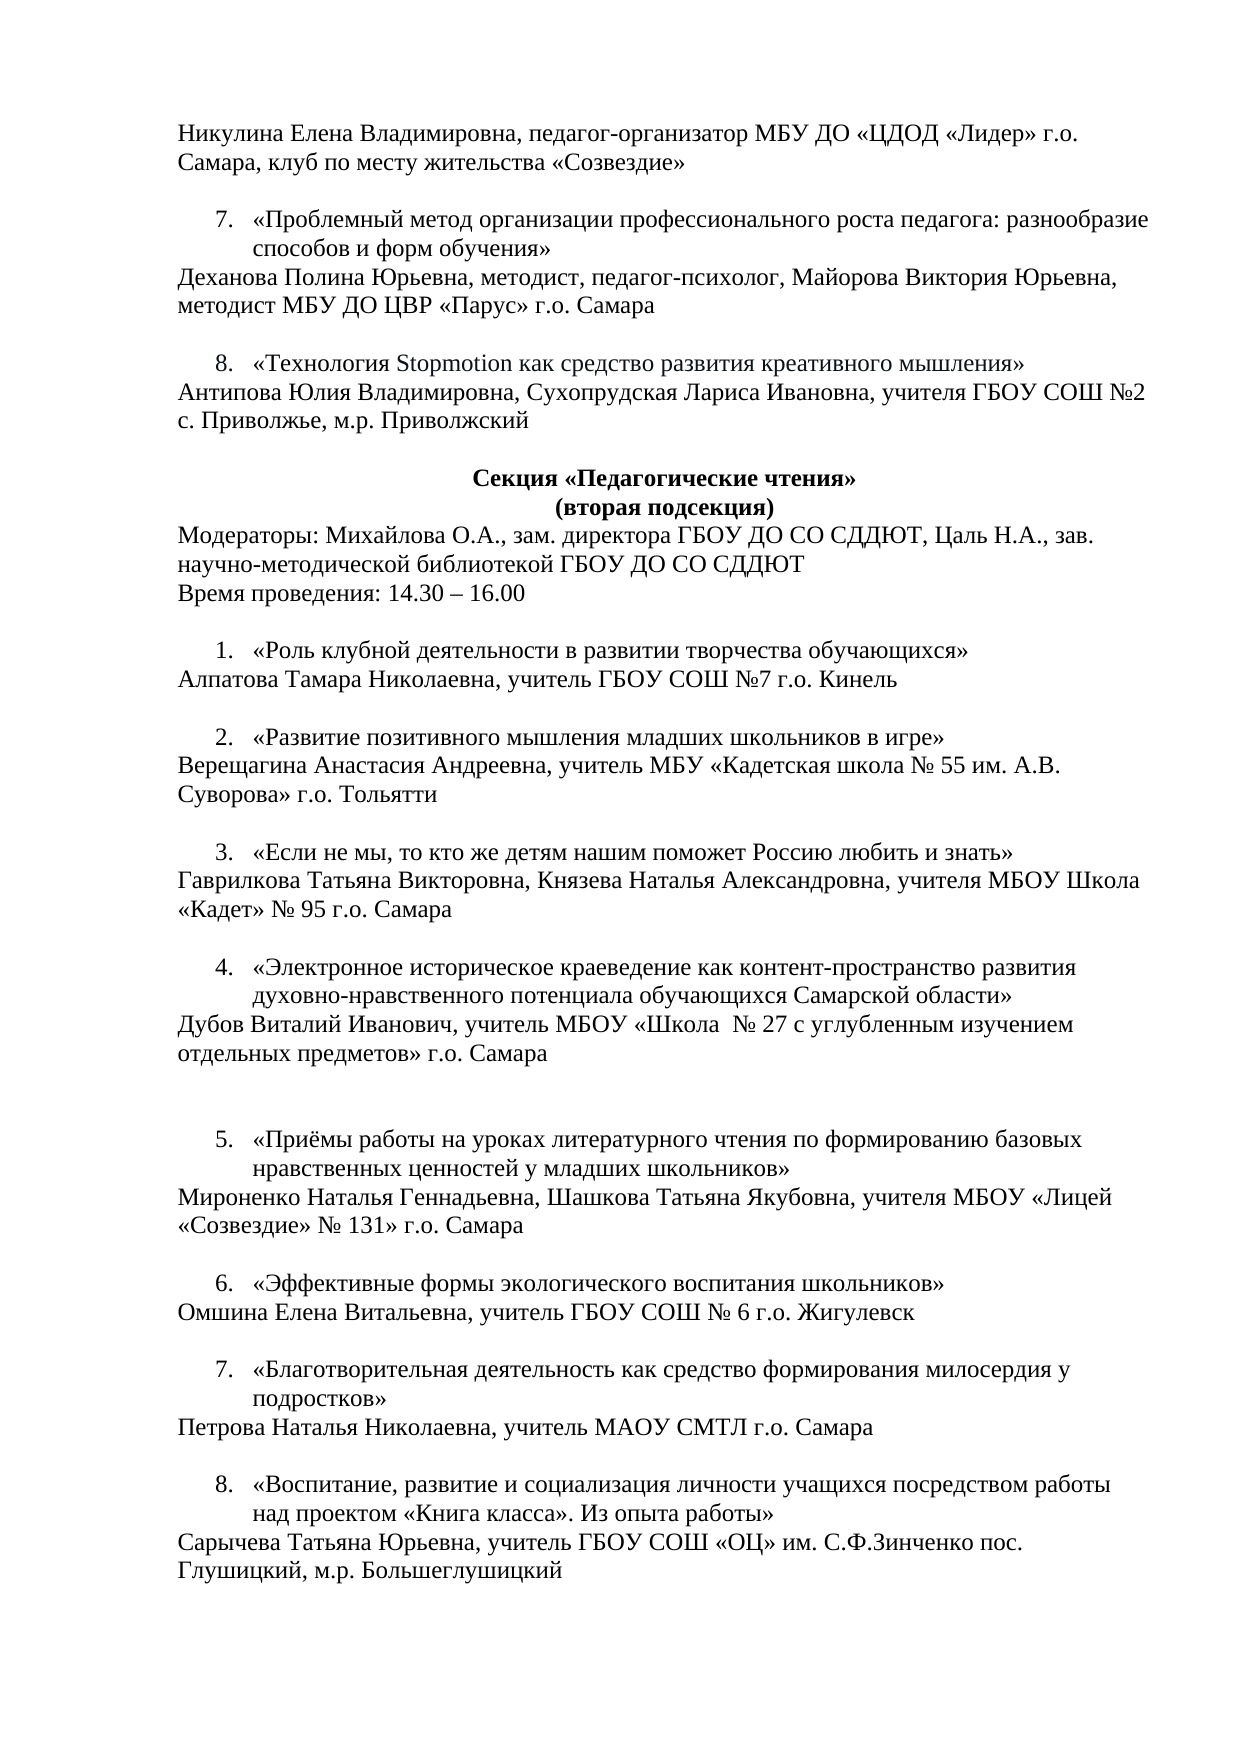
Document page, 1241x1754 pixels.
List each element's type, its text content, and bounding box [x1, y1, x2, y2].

text Время проведения: 14.30 – 16.00 [177, 578, 1152, 607]
list «Эффективные формы экологического воспитания школьников» [215, 1268, 1152, 1297]
text Модераторы: Михайлова О.А., зам. директора ГБОУ ДО СО СДДЮТ, Цаль Н.А., зав. научно-методической библиотекой ГБОУ ДО СО СДДЮТ [177, 521, 1152, 578]
list «Проблемный метод организации профессионального роста педагога: разнообразие способов и форм обучения» [215, 204, 1152, 262]
text Секция «Педагогические чтения» [177, 463, 1152, 492]
list «Воспитание, развитие и социализация личности учащихся посредством работы над проектом «Книга класса». Из опыта работы» [215, 1469, 1152, 1527]
text Верещагина Анастасия Андреевна, учитель МБУ «Кадетская школа № 55 им. А.В. Суворова» г.о. Тольятти [177, 751, 1152, 808]
list «Роль клубной деятельности в развитии творчества обучающихся» [215, 636, 1152, 664]
list «Если не мы, то кто же детям нашим поможет Россию любить и знать» [215, 837, 1152, 866]
text Деханова Полина Юрьевна, методист, педагог-психолог, Майорова Виктория Юрьевна, методист МБУ ДО ЦВР «Парус» г.о. Самара [177, 262, 1152, 319]
text (вторая подсекция) [177, 492, 1152, 521]
text Никулина Елена Владимировна, педагог-организатор МБУ ДО «ЦДОД «Лидер» г.о. Самара, клуб по месту жительства «Созвездие» [177, 118, 1152, 176]
list «Развитие позитивного мышления младших школьников в игре» [215, 722, 1152, 751]
list «Электронное историческое краеведение как контент-пространство развития духовно-нравственного потенциала обучающихся Самарской области» [215, 952, 1152, 1009]
list «Технология Stopmotion как средство развития креативного мышления» [215, 348, 1152, 377]
text Гаврилкова Татьяна Викторовна, Князева Наталья Александровна, учителя МБОУ Школа «Кадет» № 95 г.о. Самара [177, 866, 1152, 923]
list «Благотворительная деятельность как средство формирования милосердия у подростков» [215, 1354, 1152, 1412]
text Антипова Юлия Владимировна, Сухопрудская Лариса Ивановна, учителя ГБОУ СОШ №2 с. Приволжье, м.р. Приволжский [177, 377, 1152, 434]
text Алпатова Тамара Николаевна, учитель ГБОУ СОШ №7 г.о. Кинель [177, 664, 1152, 693]
text Дубов Виталий Иванович, учитель МБОУ «Школа № 27 с углубленным изучением отдельных предметов» г.о. Самара [177, 1009, 1152, 1067]
text Сарычева Татьяна Юрьевна, учитель ГБОУ СОШ «ОЦ» им. С.Ф.Зинченко пос. Глушицкий, м.р. Большеглушицкий [177, 1527, 1152, 1584]
text Омшина Елена Витальевна, учитель ГБОУ СОШ № 6 г.о. Жигулевск [177, 1297, 1152, 1326]
list «Приёмы работы на уроках литературного чтения по формированию базовых нравственных ценностей у младших школьников» [215, 1124, 1152, 1182]
text Мироненко Наталья Геннадьевна, Шашкова Татьяна Якубовна, учителя МБОУ «Лицей «Созвездие» № 131» г.о. Самара [177, 1182, 1152, 1239]
text Петрова Наталья Николаевна, учитель МАОУ СМТЛ г.о. Самара [177, 1412, 1152, 1441]
